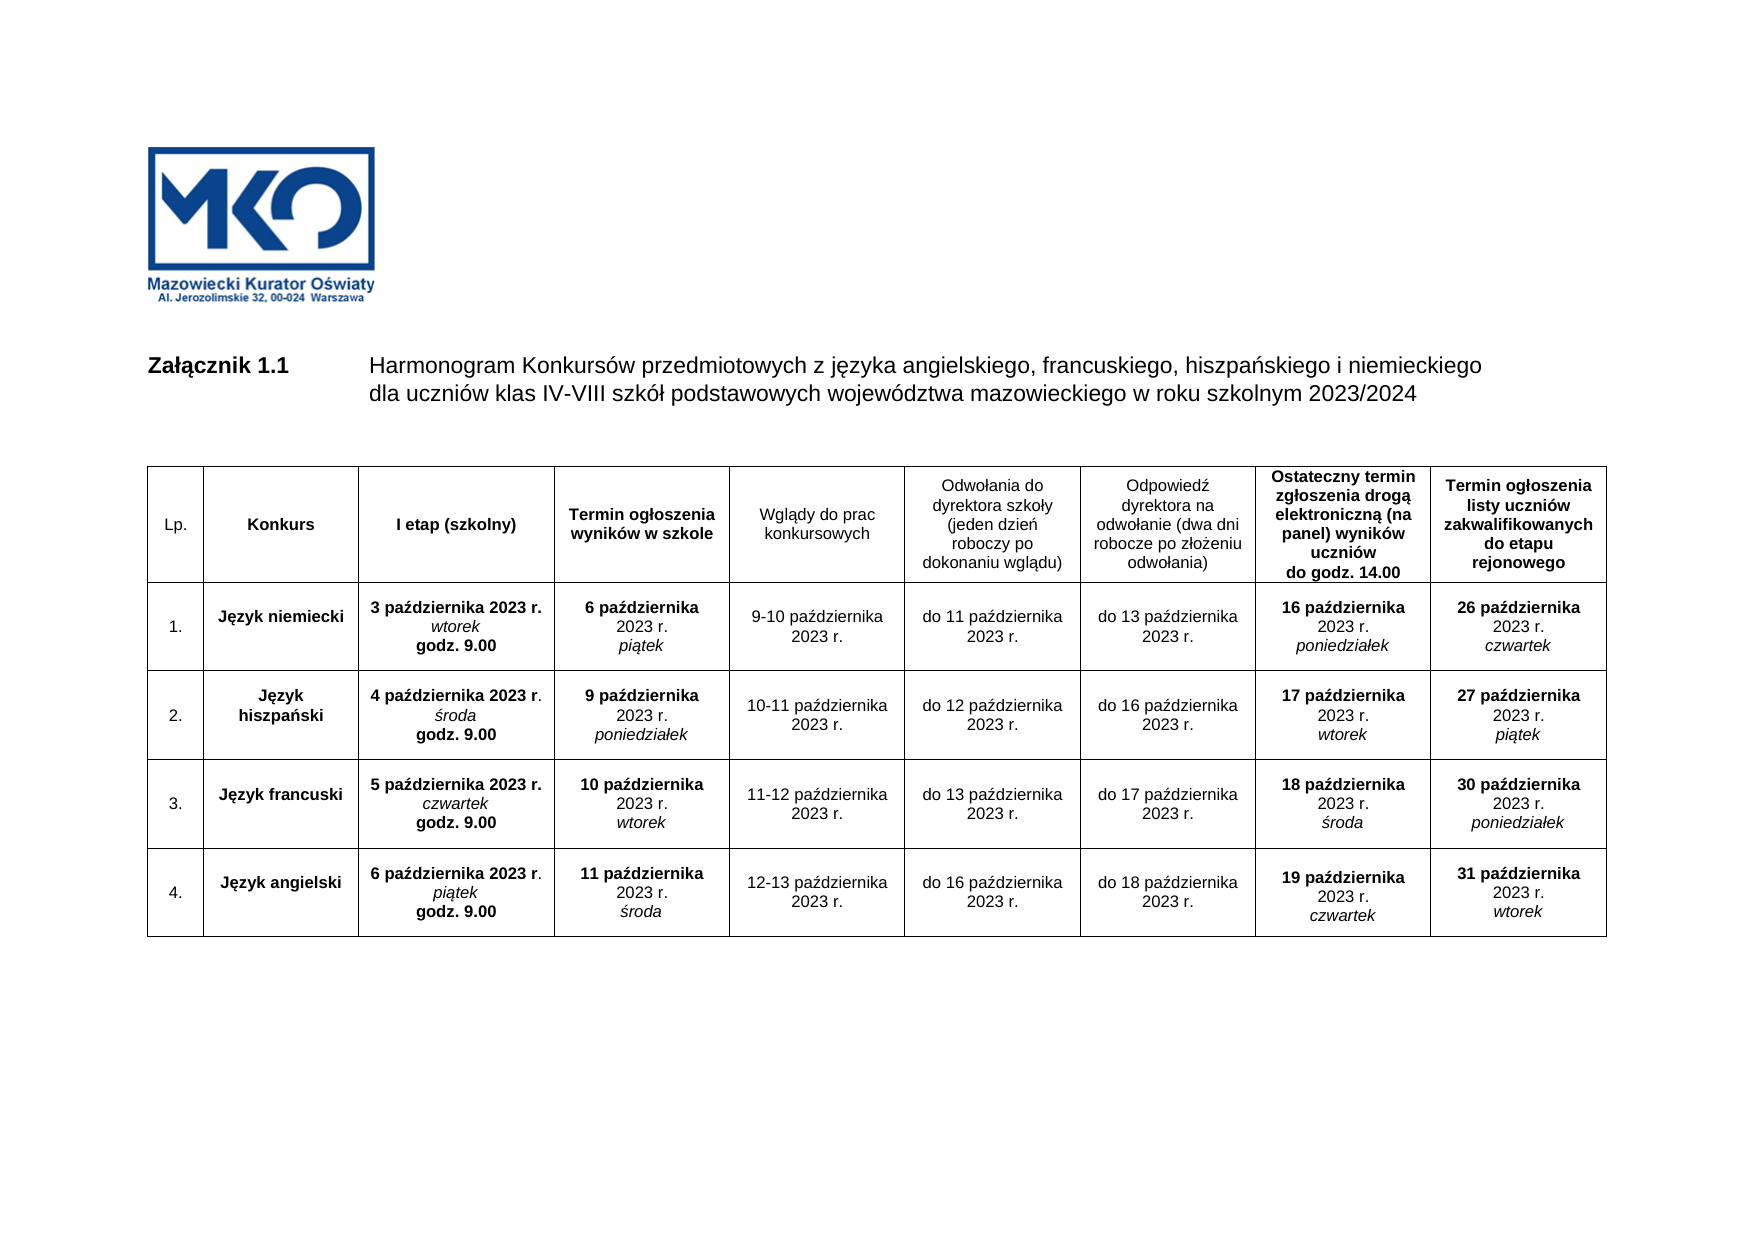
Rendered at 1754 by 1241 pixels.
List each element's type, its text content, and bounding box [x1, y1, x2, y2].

table_cell 6 października 2023 r. piątek godz. 9.00 [359, 849, 554, 936]
table_cell 18 października 2023 r. środa [1256, 760, 1430, 847]
table_cell do 17 października 2023 r. [1081, 760, 1255, 847]
table_header Konkurs [204, 467, 358, 582]
table_cell 6 października 2023 r. piątek [555, 583, 729, 670]
table_cell do 18 października 2023 r. [1081, 849, 1255, 936]
table_cell 4. [148, 849, 203, 936]
table_header Odpowiedź dyrektora na odwołanie (dwa dni robocze po złożeniu odwołania) [1081, 467, 1255, 582]
table_cell 4 października 2023 r. środa godz. 9.00 [359, 671, 554, 759]
table_cell 11-12 października 2023 r. [730, 760, 904, 847]
table_cell do 11 października 2023 r. [905, 583, 1080, 670]
table_cell do 12 października 2023 r. [905, 671, 1080, 759]
table_header Ostateczny termin zgłoszenia drogą elektroniczną (na panel) wyników uczniów do godz. 14.00 [1256, 467, 1430, 582]
table_header Termin ogłoszenia wyników w szkole [555, 467, 729, 582]
table_cell do 13 października 2023 r. [1081, 583, 1255, 670]
table_cell 9 października 2023 r. poniedziałek [555, 671, 729, 759]
table_cell Język hiszpański [204, 671, 358, 759]
picture [147, 147, 375, 303]
table_cell Język francuski [204, 760, 358, 847]
table_cell 26 października 2023 r. czwartek [1431, 583, 1606, 670]
table_cell 31 października 2023 r. wtorek [1431, 849, 1606, 936]
table_cell 10 października 2023 r. wtorek [555, 760, 729, 847]
table_cell 17 października 2023 r. wtorek [1256, 671, 1430, 759]
table_cell do 16 października 2023 r. [1081, 671, 1255, 759]
table_cell 1. [148, 583, 203, 670]
table_cell 30 października 2023 r. poniedziałek [1431, 760, 1606, 847]
table_cell 9-10 października 2023 r. [730, 583, 904, 670]
table_cell 11 października 2023 r. środa [555, 849, 729, 936]
table_cell do 13 października 2023 r. [905, 760, 1080, 847]
table_cell 12-13 października 2023 r. [730, 849, 904, 936]
table_header Wglądy do prac konkursowych [730, 467, 904, 582]
table_header I etap (szkolny) [359, 467, 554, 582]
table_cell Język angielski [204, 849, 358, 936]
table_cell do 16 października 2023 r. [905, 849, 1080, 936]
table_cell 3. [148, 760, 203, 847]
table_cell 5 października 2023 r. czwartek godz. 9.00 [359, 760, 554, 847]
text dla uczniów klas IV-VIII szkół podstawowych województwa mazowieckiego w roku szkolnym 2023/2024 [295, 380, 1606, 407]
table_cell 2. [148, 671, 203, 759]
table_header Termin ogłoszenia listy uczniów zakwalifikowanych do etapu rejonowego [1431, 467, 1606, 582]
table_cell Język niemiecki [204, 583, 358, 670]
table_cell 27 października 2023 r. piątek [1431, 671, 1606, 759]
table_cell 10-11 października 2023 r. [730, 671, 904, 759]
table_header Lp. [148, 467, 203, 582]
table_cell 3 października 2023 r. wtorek godz. 9.00 [359, 583, 554, 670]
table_cell 16 października 2023 r. poniedziałek [1256, 583, 1430, 670]
table_cell 19 października 2023 r. czwartek [1256, 849, 1430, 936]
text Załącznik 1.1 Harmonogram Konkursów przedmiotowych z języka angielskiego, francuskiego, hiszpańskiego i niemieckiego [148, 352, 1606, 378]
table_header Odwołania do dyrektora szkoły (jeden dzień roboczy po dokonaniu wglądu) [905, 467, 1080, 582]
